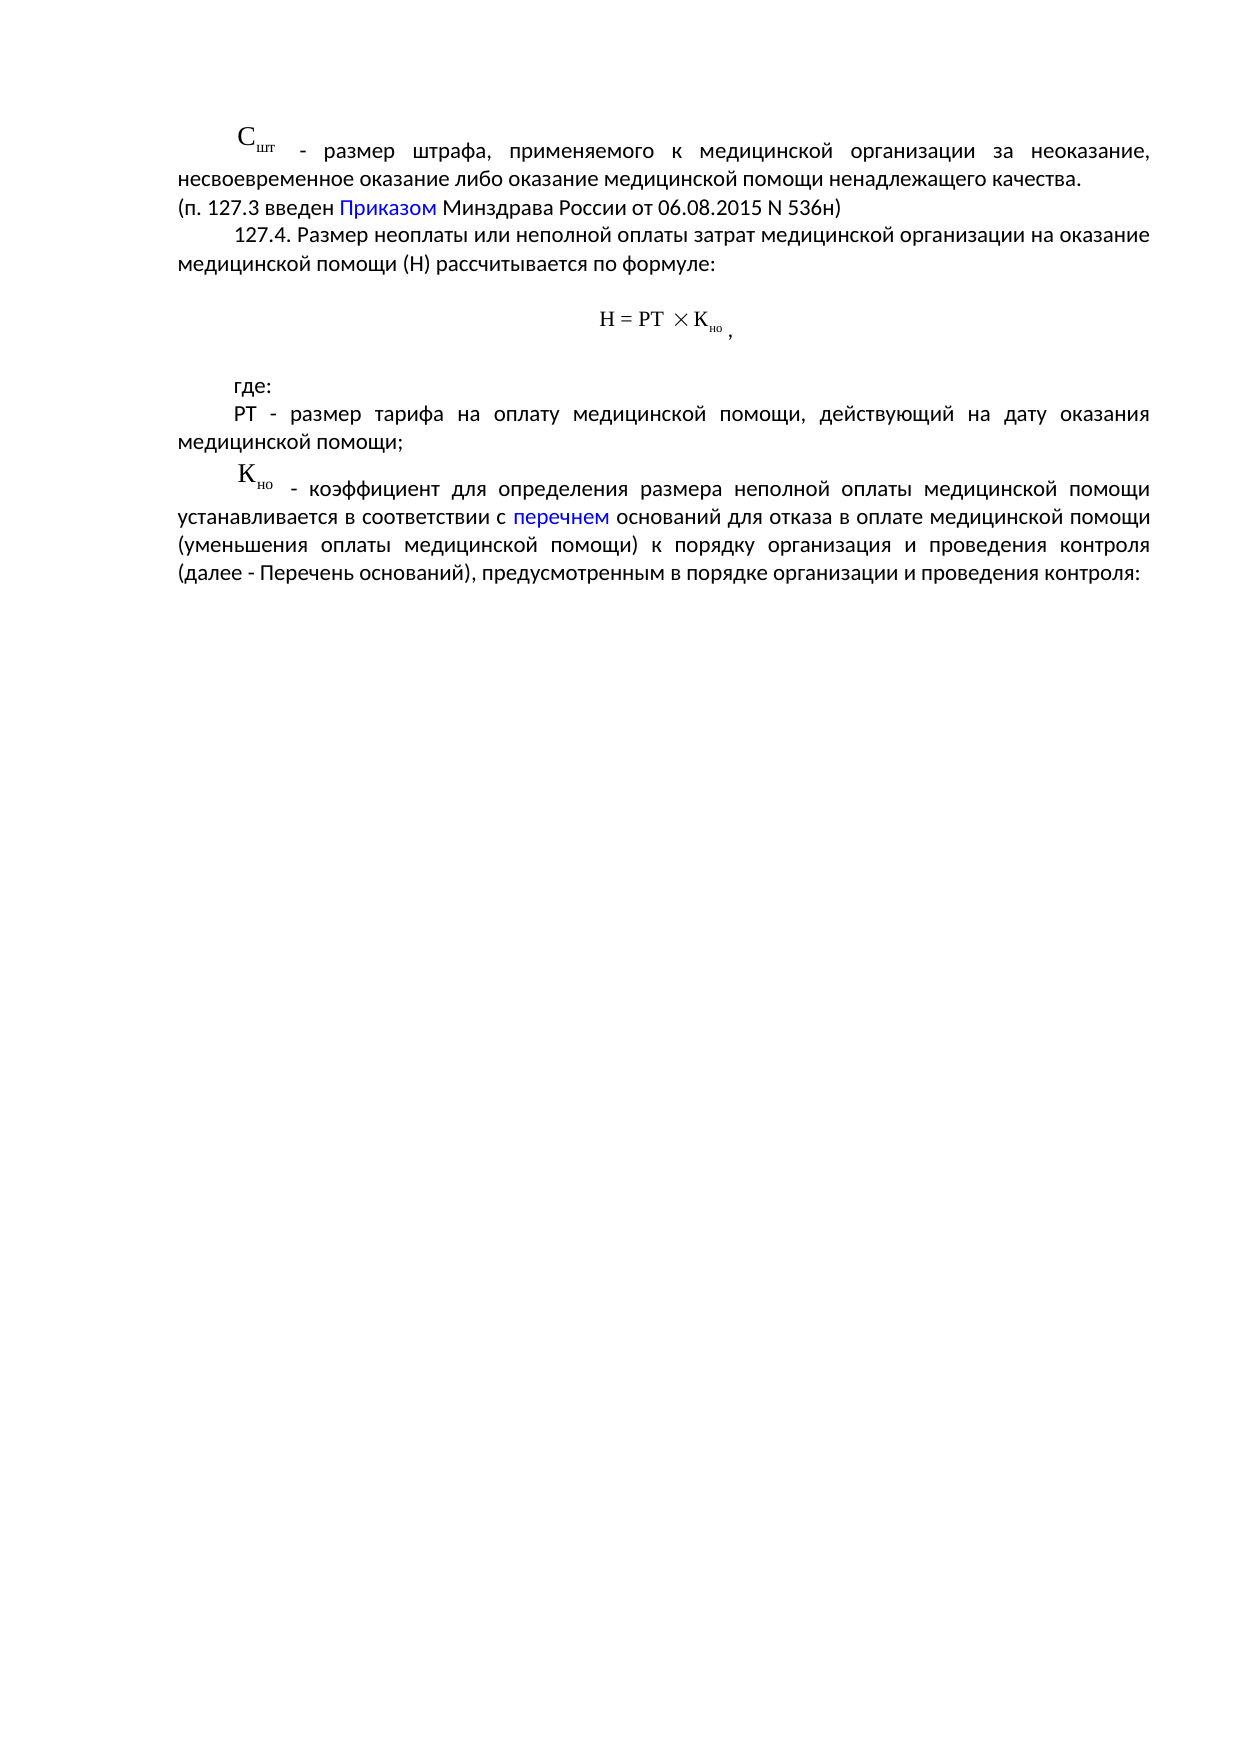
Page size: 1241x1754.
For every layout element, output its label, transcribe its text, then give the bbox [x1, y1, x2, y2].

text РТ - размер тарифа на оплату медицинской помощи, действующий на дату оказания медицинской помощи; [177, 399, 1152, 455]
text - размер штрафа, применяемого к медицинской организации за неоказание, несвоевременное оказание либо оказание медицинской помощи ненадлежащего качества. [177, 118, 1152, 193]
text , [177, 305, 1152, 343]
text 127.4. Размер неоплаты или неполной оплаты затрат медицинской организации на оказание медицинской помощи (Н) рассчитывается по формуле: [177, 221, 1152, 277]
text (п. 127.3 введен Приказом Минздрава России от 06.08.2015 N 536н) [177, 193, 1152, 221]
text где: [177, 371, 1152, 399]
text - коэффициент для определения размера неполной оплаты медицинской помощи устанавливается в соответствии с перечнем оснований для отказа в оплате медицинской помощи (уменьшения оплаты медицинской помощи) к порядку организация и проведения контроля (далее - Перечень оснований), предусмотренным в порядке организации и проведения контроля: [177, 455, 1152, 586]
